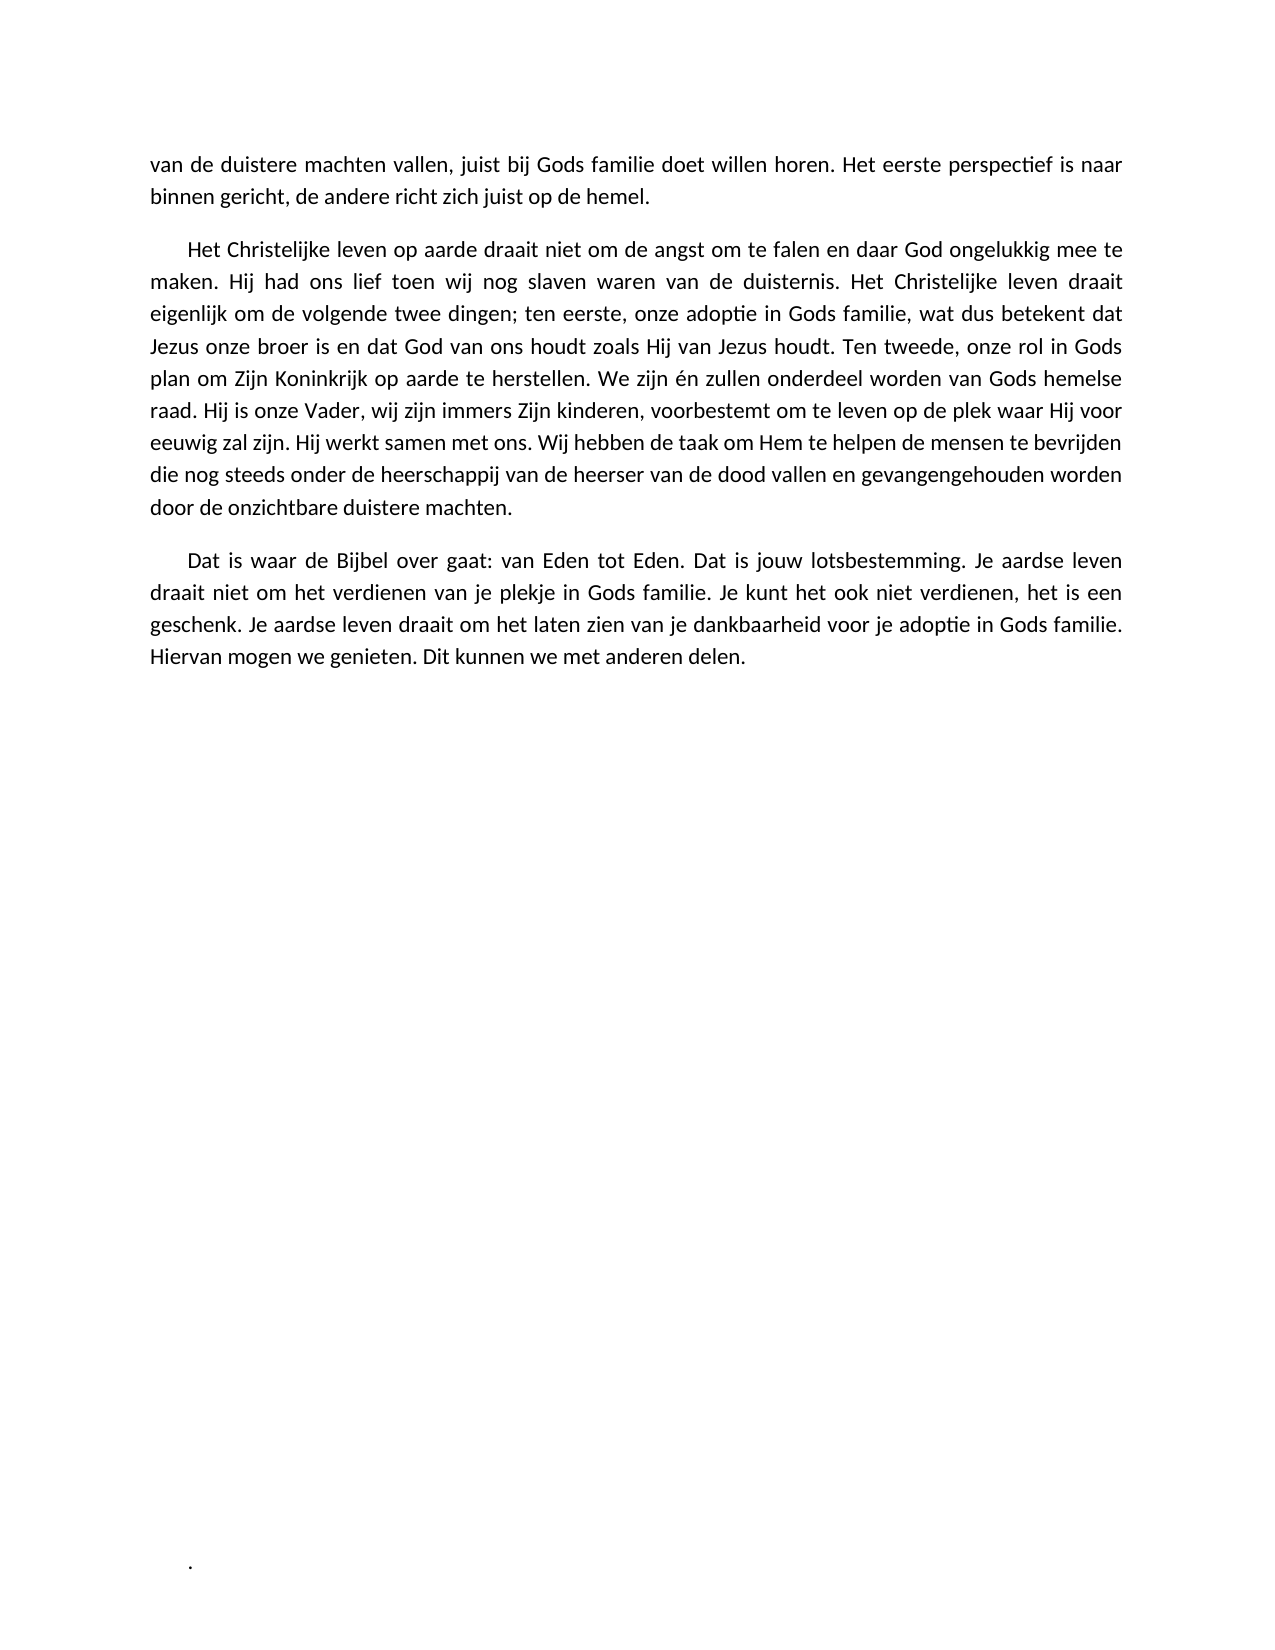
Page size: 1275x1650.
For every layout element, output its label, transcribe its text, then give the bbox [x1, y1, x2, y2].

text Het Christelijke leven op aarde draait niet om de angst om te falen en daar God ongelukkig mee te maken. Hij had ons lief toen wij nog slaven waren van de duisternis. Het Christelijke leven draait eigenlijk om de volgende twee dingen; ten eerste, onze adoptie in Gods familie, wat dus betekent dat Jezus onze broer is en dat God van ons houdt zoals Hij van Jezus houdt. Ten tweede, onze rol in Gods plan om Zijn Koninkrijk op aarde te herstellen. We zijn én zullen onderdeel worden van Gods hemelse raad. Hij is onze Vader, wij zijn immers Zijn kinderen, voorbestemt om te leven op de plek waar Hij voor eeuwig zal zijn. Hij werkt samen met ons. Wij hebben de taak om Hem te helpen de mensen te bevrijden die nog steeds onder de heerschappij van de heerser van de dood vallen en gevangengehouden worden door de onzichtbare duistere machten. [150, 235, 1125, 521]
text Dat is waar de Bijbel over gaat: van Eden tot Eden. Dat is jouw lotsbestemming. Je aardse leven draait niet om het verdienen van je plekje in Gods familie. Je kunt het ook niet verdienen, het is een geschenk. Je aardse leven draait om het laten zien van je dankbaarheid voor je adoptie in Gods familie. Hiervan mogen we genieten. Dit kunnen we met anderen delen. [150, 546, 1125, 670]
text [150, 150, 1125, 210]
